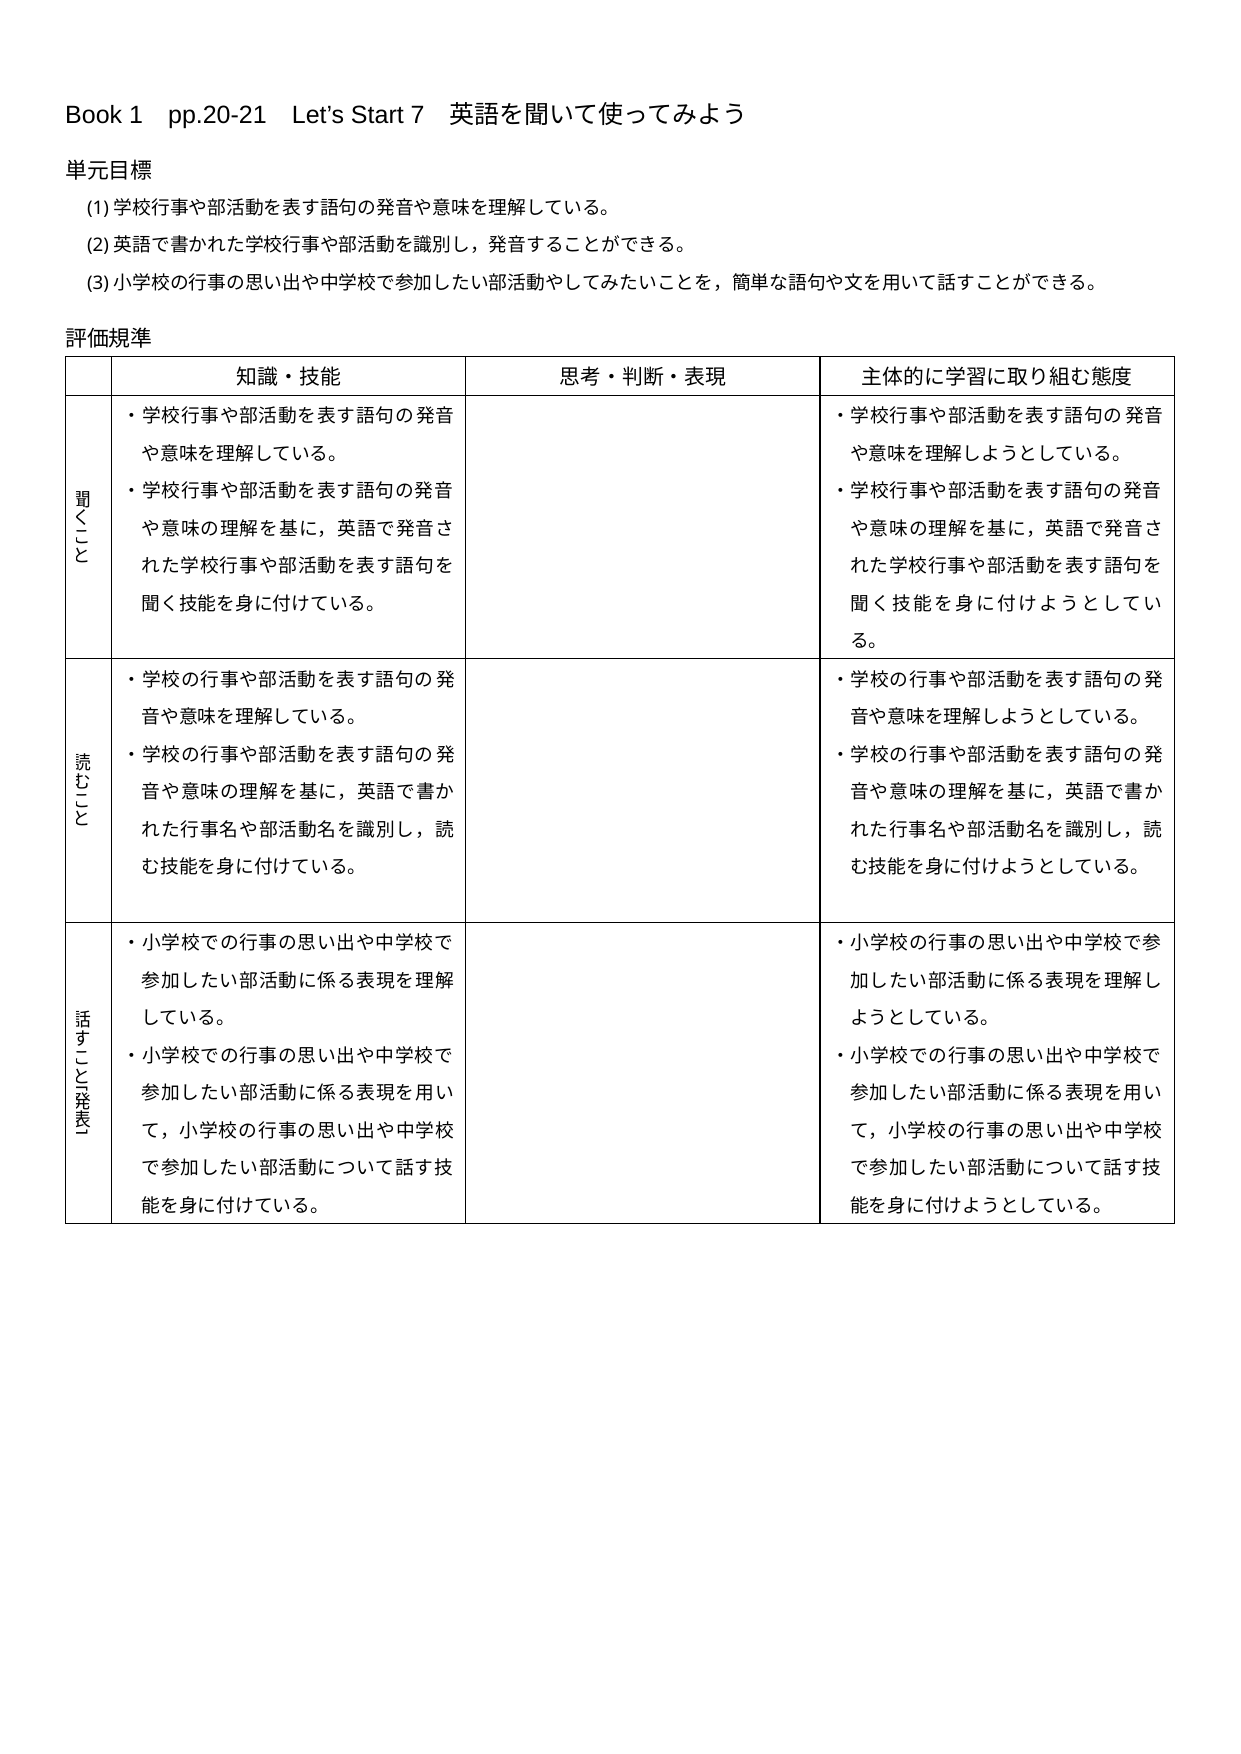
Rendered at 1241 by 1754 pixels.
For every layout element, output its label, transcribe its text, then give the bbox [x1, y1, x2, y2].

text (1) 学校行事や部活動を表す語句の発音や意味を理解している。 [87, 187, 1163, 225]
table_cell 読むこと [66, 659, 111, 922]
table_header [66, 357, 111, 394]
table_cell ・学校の行事や部活動を表す語句の発音や意味を理解しようとしている。 ・学校の行事や部活動を表す語句の発音や意味の理解を基に，英語で書かれた行事名や部活動名を識別し，読む技能を身に付けようとしている。 [821, 659, 1174, 922]
table_header 主体的に学習に取り組む態度 [821, 357, 1174, 394]
table_cell ・小学校での行事の思い出や中学校で参加したい部活動に係る表現を理解している。 ・小学校での行事の思い出や中学校で参加したい部活動に係る表現を用いて，小学校の行事の思い出や中学校で参加したい部活動について話す技能を身に付けている。 [112, 923, 465, 1223]
table_cell 話すこと[発表] [66, 923, 111, 1223]
table_cell ・学校行事や部活動を表す語句の発音や意味を理解している。 ・学校行事や部活動を表す語句の発音や意味の理解を基に，英語で発音された学校行事や部活動を表す語句を聞く技能を身に付けている。 [112, 396, 465, 658]
text Book 1 pp.20-21 Let’s Start 7 英語を聞いて使ってみよう [65, 93, 1163, 131]
text 単元目標 [65, 150, 1163, 187]
table_header 思考・判断・表現 [466, 357, 819, 394]
table_cell 聞くこと [66, 396, 111, 658]
table_cell ・学校の行事や部活動を表す語句の発音や意味を理解している。 ・学校の行事や部活動を表す語句の発音や意味の理解を基に，英語で書かれた行事名や部活動名を識別し，読む技能を身に付けている。 [112, 659, 465, 922]
table_cell [466, 659, 819, 922]
table_cell ・小学校の行事の思い出や中学校で参加したい部活動に係る表現を理解しようとしている。 ・小学校での行事の思い出や中学校で参加したい部活動に係る表現を用いて，小学校の行事の思い出や中学校で参加したい部活動について話す技能を身に付けようとしている。 [821, 923, 1174, 1223]
table_header 知識・技能 [112, 357, 465, 394]
table_cell ・学校行事や部活動を表す語句の発音や意味を理解しようとしている。 ・学校行事や部活動を表す語句の発音や意味の理解を基に，英語で発音された学校行事や部活動を表す語句を聞く技能を身に付けようとしている。 [821, 396, 1174, 658]
text (3) 小学校の行事の思い出や中学校で参加したい部活動やしてみたいことを，簡単な語句や文を用いて話すことができる。 [87, 262, 1163, 300]
table_cell [466, 396, 819, 658]
text (2) 英語で書かれた学校行事や部活動を識別し，発音することができる。 [87, 225, 1163, 262]
text 評価規準 [65, 318, 1163, 356]
table_cell [466, 923, 819, 1223]
